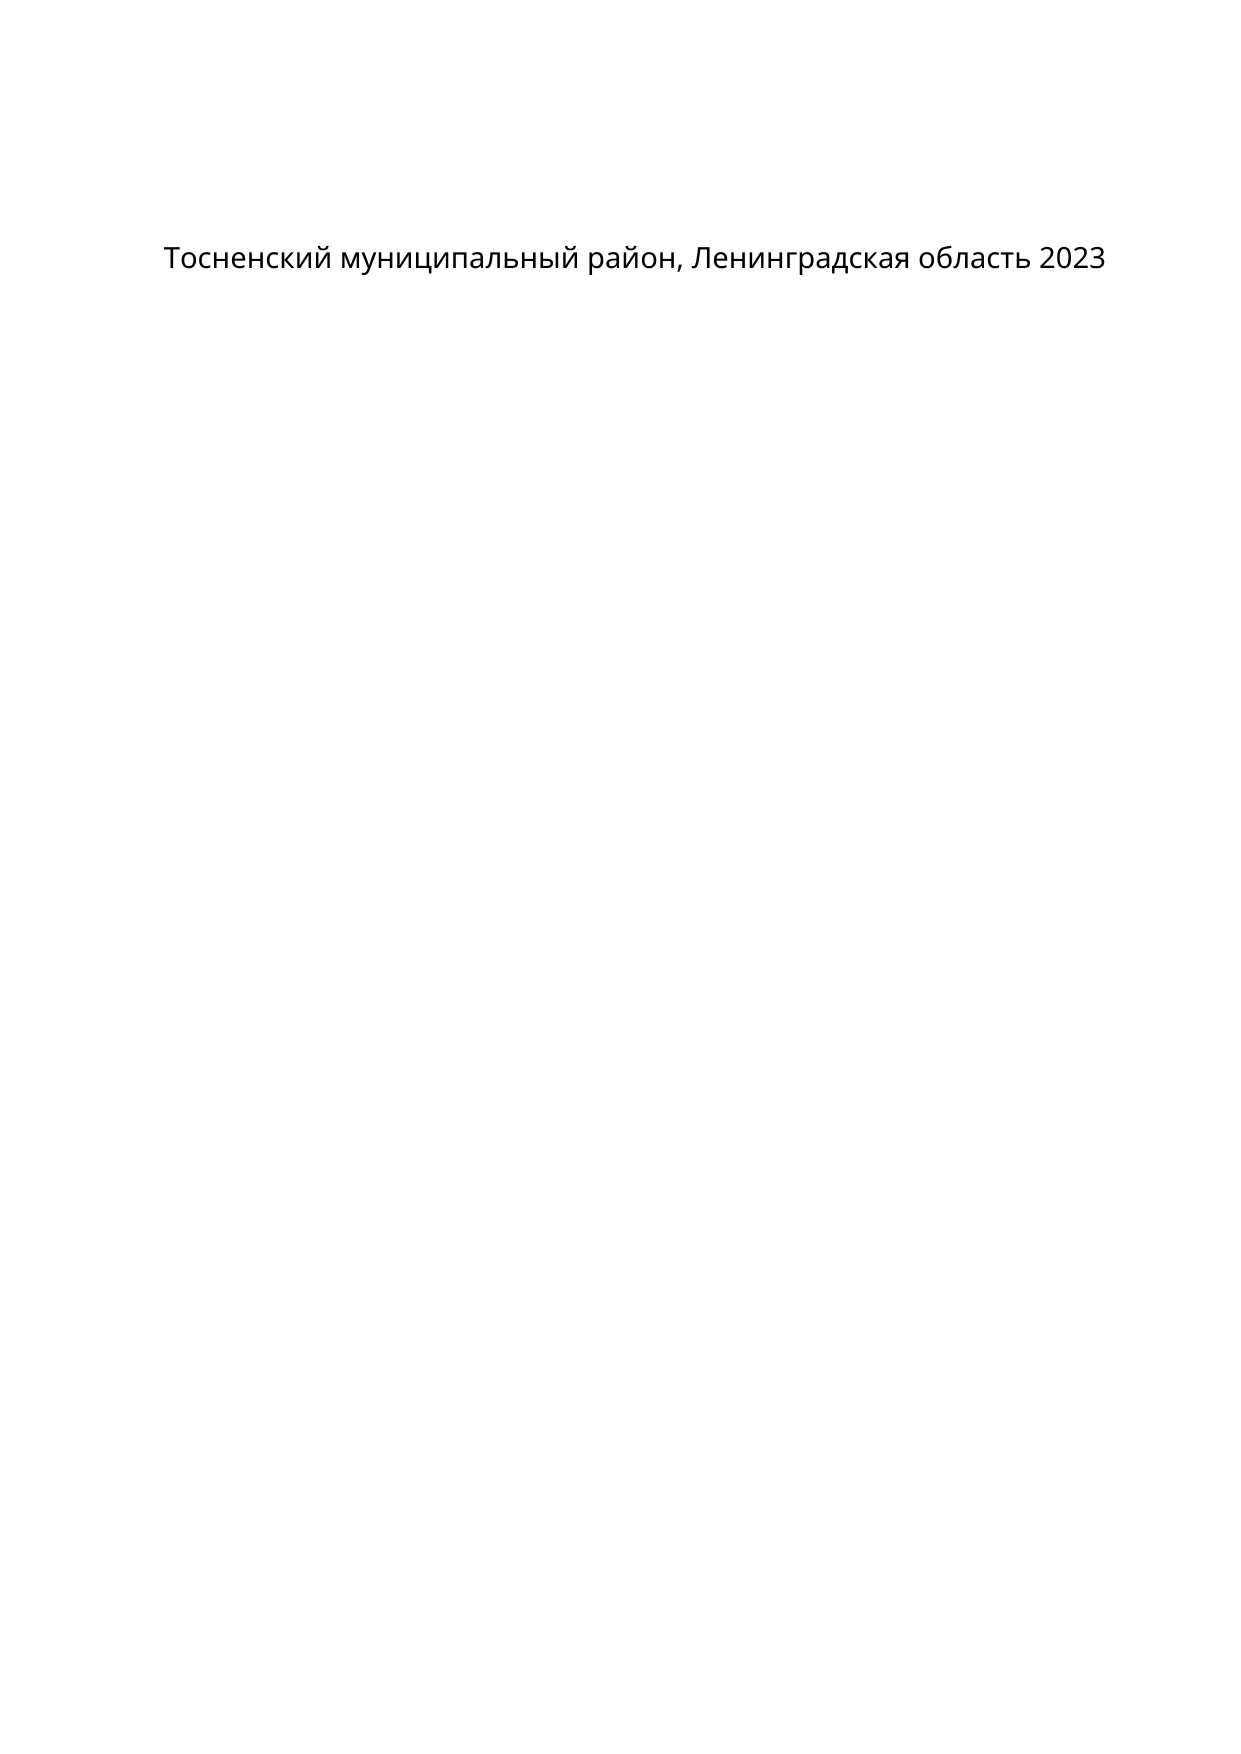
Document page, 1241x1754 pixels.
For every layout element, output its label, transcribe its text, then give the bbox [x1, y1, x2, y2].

text Тосненский муниципальный район, Ленинградская область 2023 [118, 237, 1152, 277]
